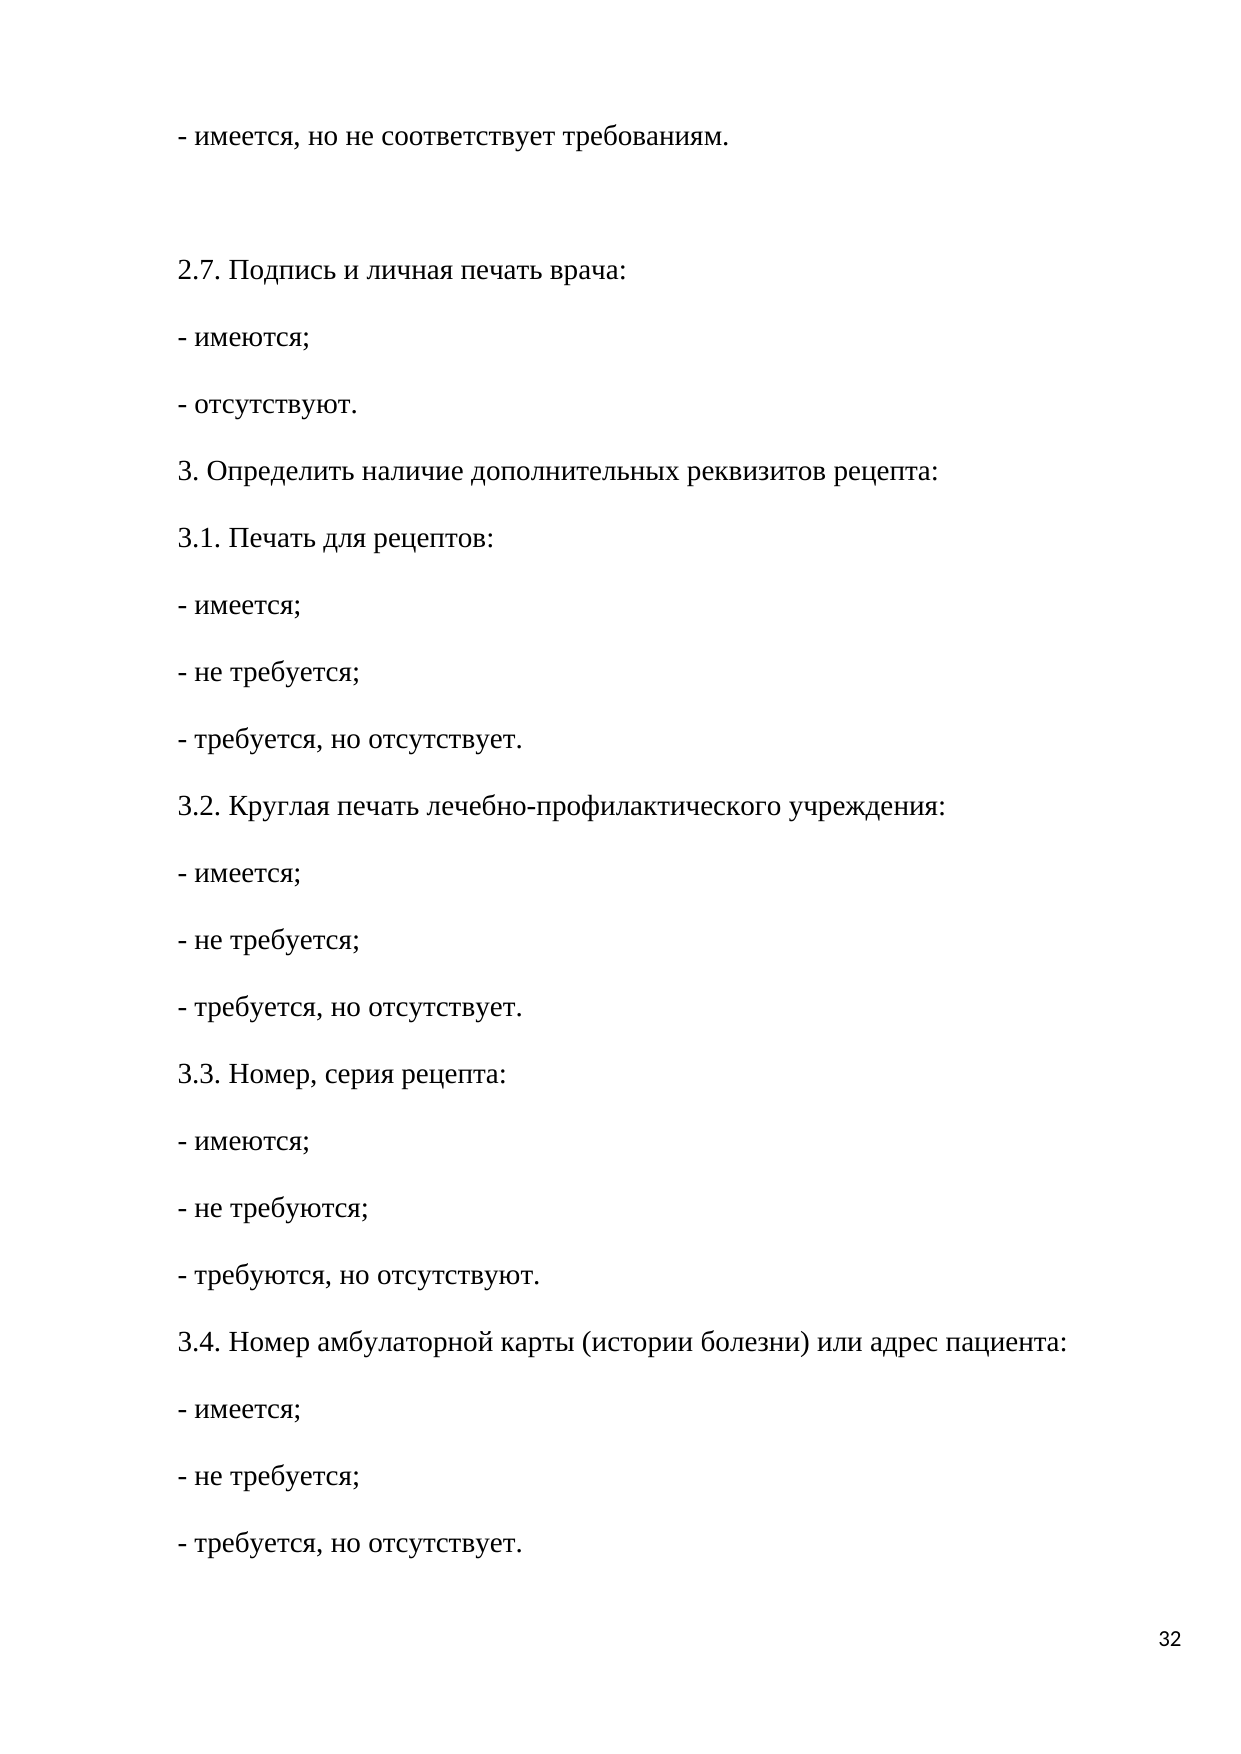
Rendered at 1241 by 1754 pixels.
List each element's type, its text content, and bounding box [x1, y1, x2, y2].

text - требуется, но отсутствует. [177, 1525, 1181, 1558]
text - имеется, но не соответствует требованиям. [177, 118, 1181, 152]
text - не требуется; [177, 654, 1181, 687]
text - не требуется; [177, 1458, 1181, 1491]
text - имеется; [177, 587, 1181, 621]
text - отсутствуют. [177, 386, 1181, 419]
text - имеются; [177, 1123, 1181, 1156]
text - имеются; [177, 319, 1181, 353]
text - требуются, но отсутствуют. [177, 1257, 1181, 1290]
text - не требуются; [177, 1190, 1181, 1223]
text 3. Определить наличие дополнительных реквизитов рецепта: [177, 453, 1181, 487]
text - требуется, но отсутствует. [177, 721, 1181, 754]
text - требуется, но отсутствует. [177, 989, 1181, 1022]
text - имеется; [177, 1391, 1181, 1424]
text 3.2. Круглая печать лечебно-профилактического учреждения: [177, 788, 1181, 821]
text 3.3. Номер, серия рецепта: [177, 1056, 1181, 1089]
text - имеется; [177, 855, 1181, 888]
text 3.4. Номер амбулаторной карты (истории болезни) или адрес пациента: [177, 1324, 1181, 1357]
text 3.1. Печать для рецептов: [177, 520, 1181, 553]
text 2.7. Подпись и личная печать врача: [177, 252, 1181, 286]
text - не требуется; [177, 922, 1181, 955]
